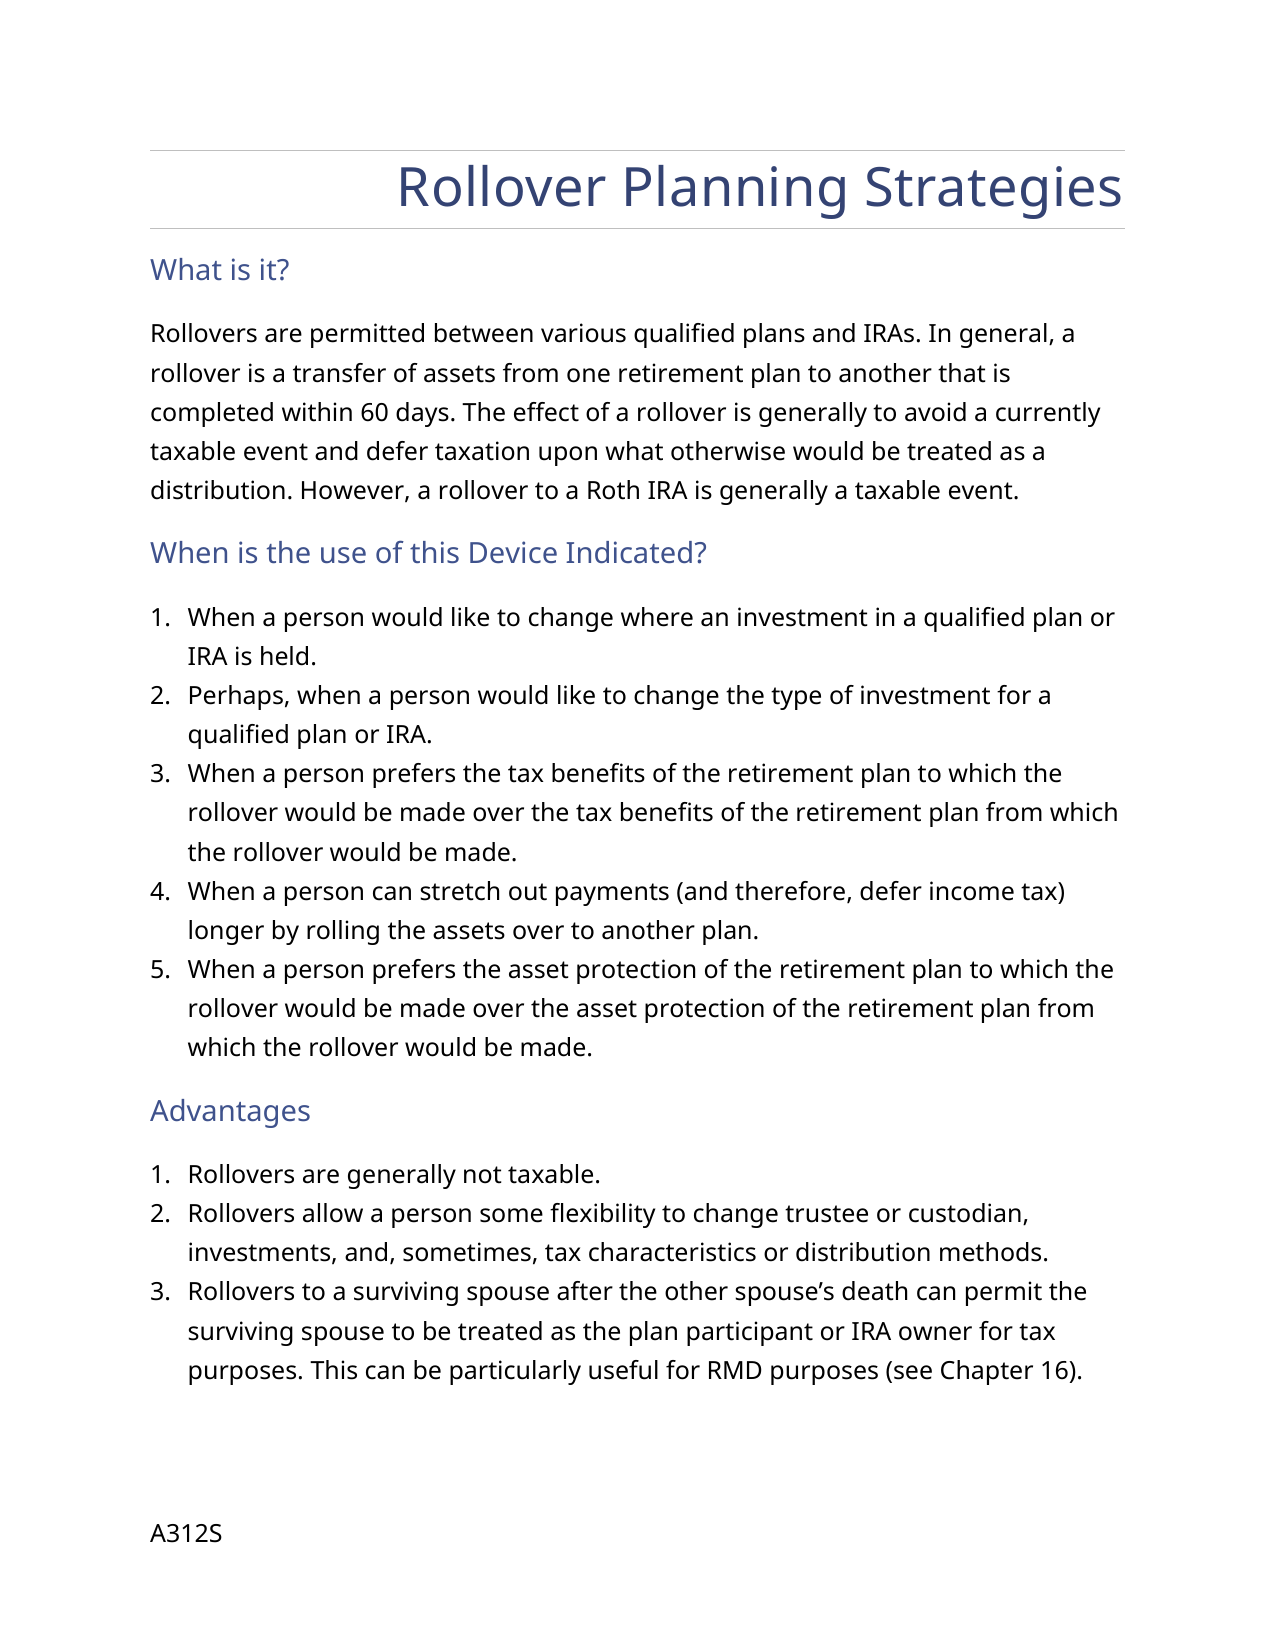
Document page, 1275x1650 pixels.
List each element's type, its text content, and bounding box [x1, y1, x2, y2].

subtitle When is the use of this Device Indicated? [150, 533, 1125, 572]
list 2. Rollovers allow a person some flexibility to change trustee or custodian, investments, and, sometimes, tax characteristics or distribution methods. [150, 1196, 1125, 1269]
list 3. Rollovers to a surviving spouse after the other spouse’s death can permit the surviving spouse to be treated as the plan participant or IRA owner for tax purposes. This can be particularly useful for RMD purposes (see Chapter 16). [150, 1274, 1125, 1386]
list 2. Perhaps, when a person would like to change the type of investment for a qualified plan or IRA. [150, 678, 1125, 751]
text Rollovers are permitted between various qualified plans and IRAs. In general, a rollover is a transfer of assets from one retirement plan to another that is completed within 60 days. The effect of a rollover is generally to avoid a currently taxable event and defer taxation upon what otherwise would be treated as a distribution. However, a rollover to a Roth IRA is generally a taxable event. [150, 316, 1125, 507]
subtitle What is it? [150, 250, 1125, 289]
list 3. When a person prefers the tax benefits of the retirement plan to which the rollover would be made over the tax benefits of the retirement plan from which the rollover would be made. [150, 756, 1125, 868]
title Rollover Planning Strategies [150, 151, 1125, 228]
list 4. When a person can stretch out payments (and therefore, defer income tax) longer by rolling the assets over to another plan. [150, 873, 1125, 947]
list 1. Rollovers are generally not taxable. [150, 1157, 1125, 1191]
list 1. When a person would like to change where an investment in a qualified plan or IRA is held. [150, 599, 1125, 672]
subtitle Advantages [150, 1090, 1125, 1130]
list 5. When a person prefers the asset protection of the retirement plan to which the rollover would be made over the asset protection of the retirement plan from which the rollover would be made. [150, 952, 1125, 1064]
